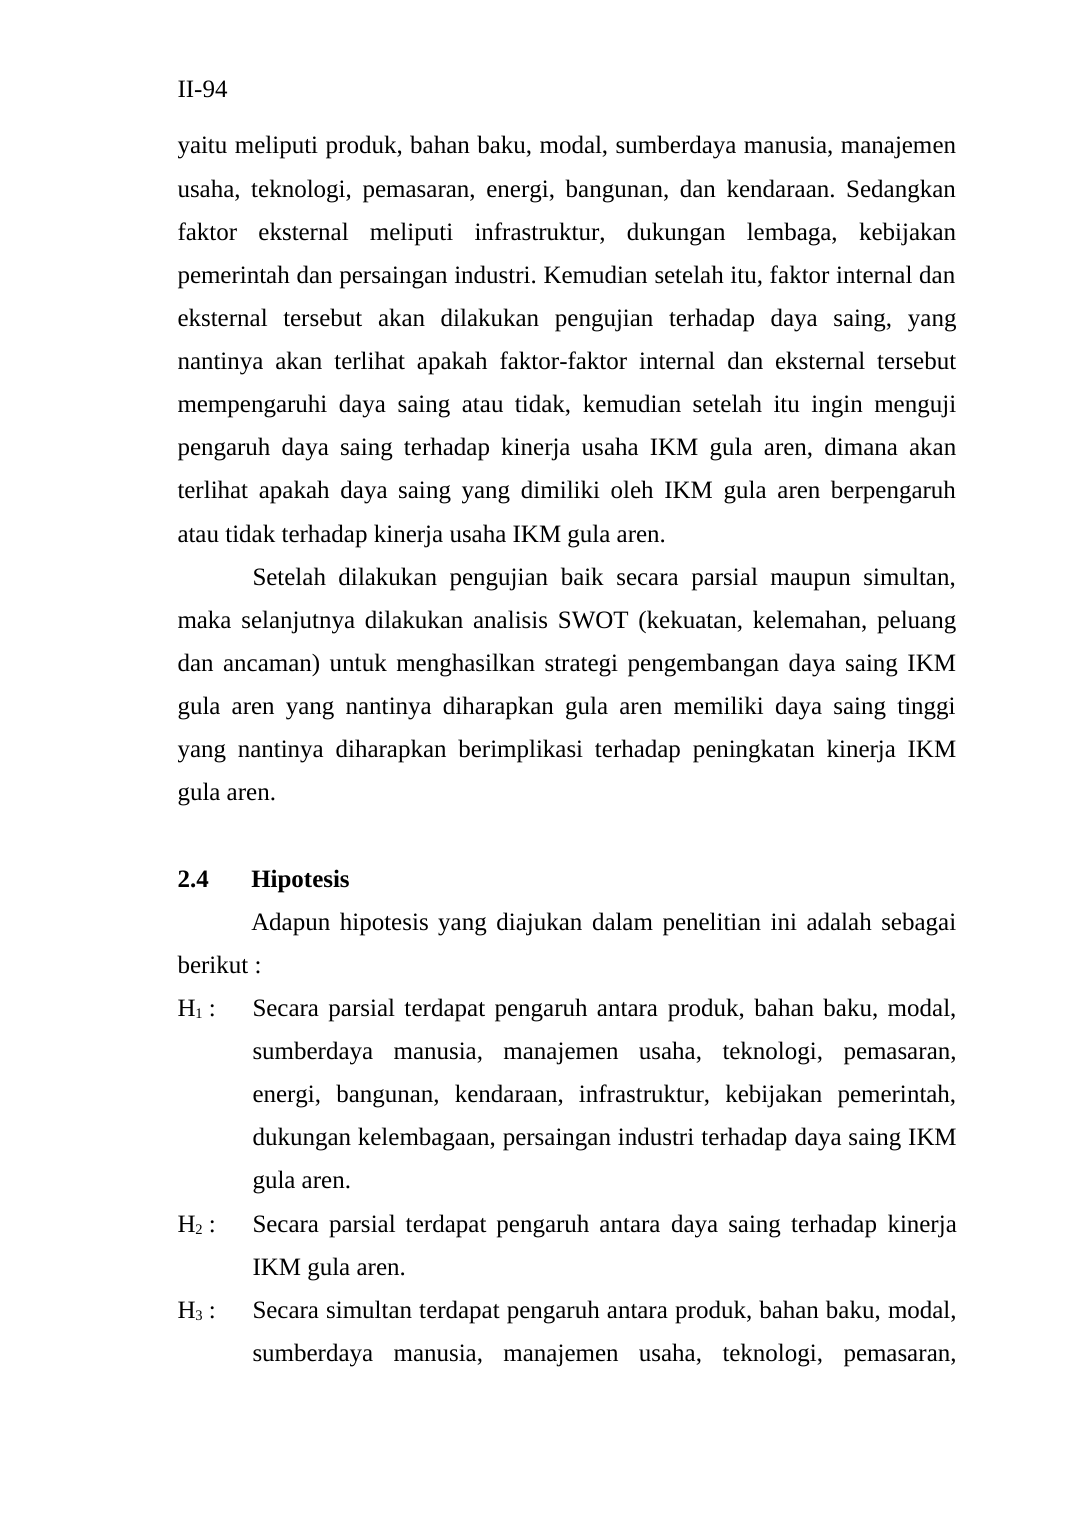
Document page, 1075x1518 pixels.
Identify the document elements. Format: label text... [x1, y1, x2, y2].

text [177, 1295, 957, 1367]
text H1 : Secara parsial terdapat pengaruh antara produk, bahan baku, modal, sumberdaya manusia, manajemen usaha, teknologi, pemasaran, energi, bangunan, kendaraan, infrastruktur, kebijakan pemerintah, dukungan kelembagaan, persaingan industri terhadap daya saing IKM gula aren. [177, 993, 957, 1194]
text Setelah dilakukan pengujian baik secara parsial maupun simultan, maka selanjutnya dilakukan analisis SWOT (kekuatan, kelemahan, peluang dan ancaman) untuk menghasilkan strategi pengembangan daya saing IKM gula aren yang nantinya diharapkan gula aren memiliki daya saing tinggi yang nantinya diharapkan berimplikasi terhadap peningkatan kinerja IKM gula aren. [177, 562, 957, 806]
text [177, 131, 957, 547]
text Adapun hipotesis yang diajukan dalam penelitian ini adalah sebagai berikut : [177, 907, 957, 979]
text H2 : Secara parsial terdapat pengaruh antara daya saing terhadap kinerja IKM gula aren. [177, 1209, 957, 1281]
subtitle Hipotesis [177, 864, 957, 892]
